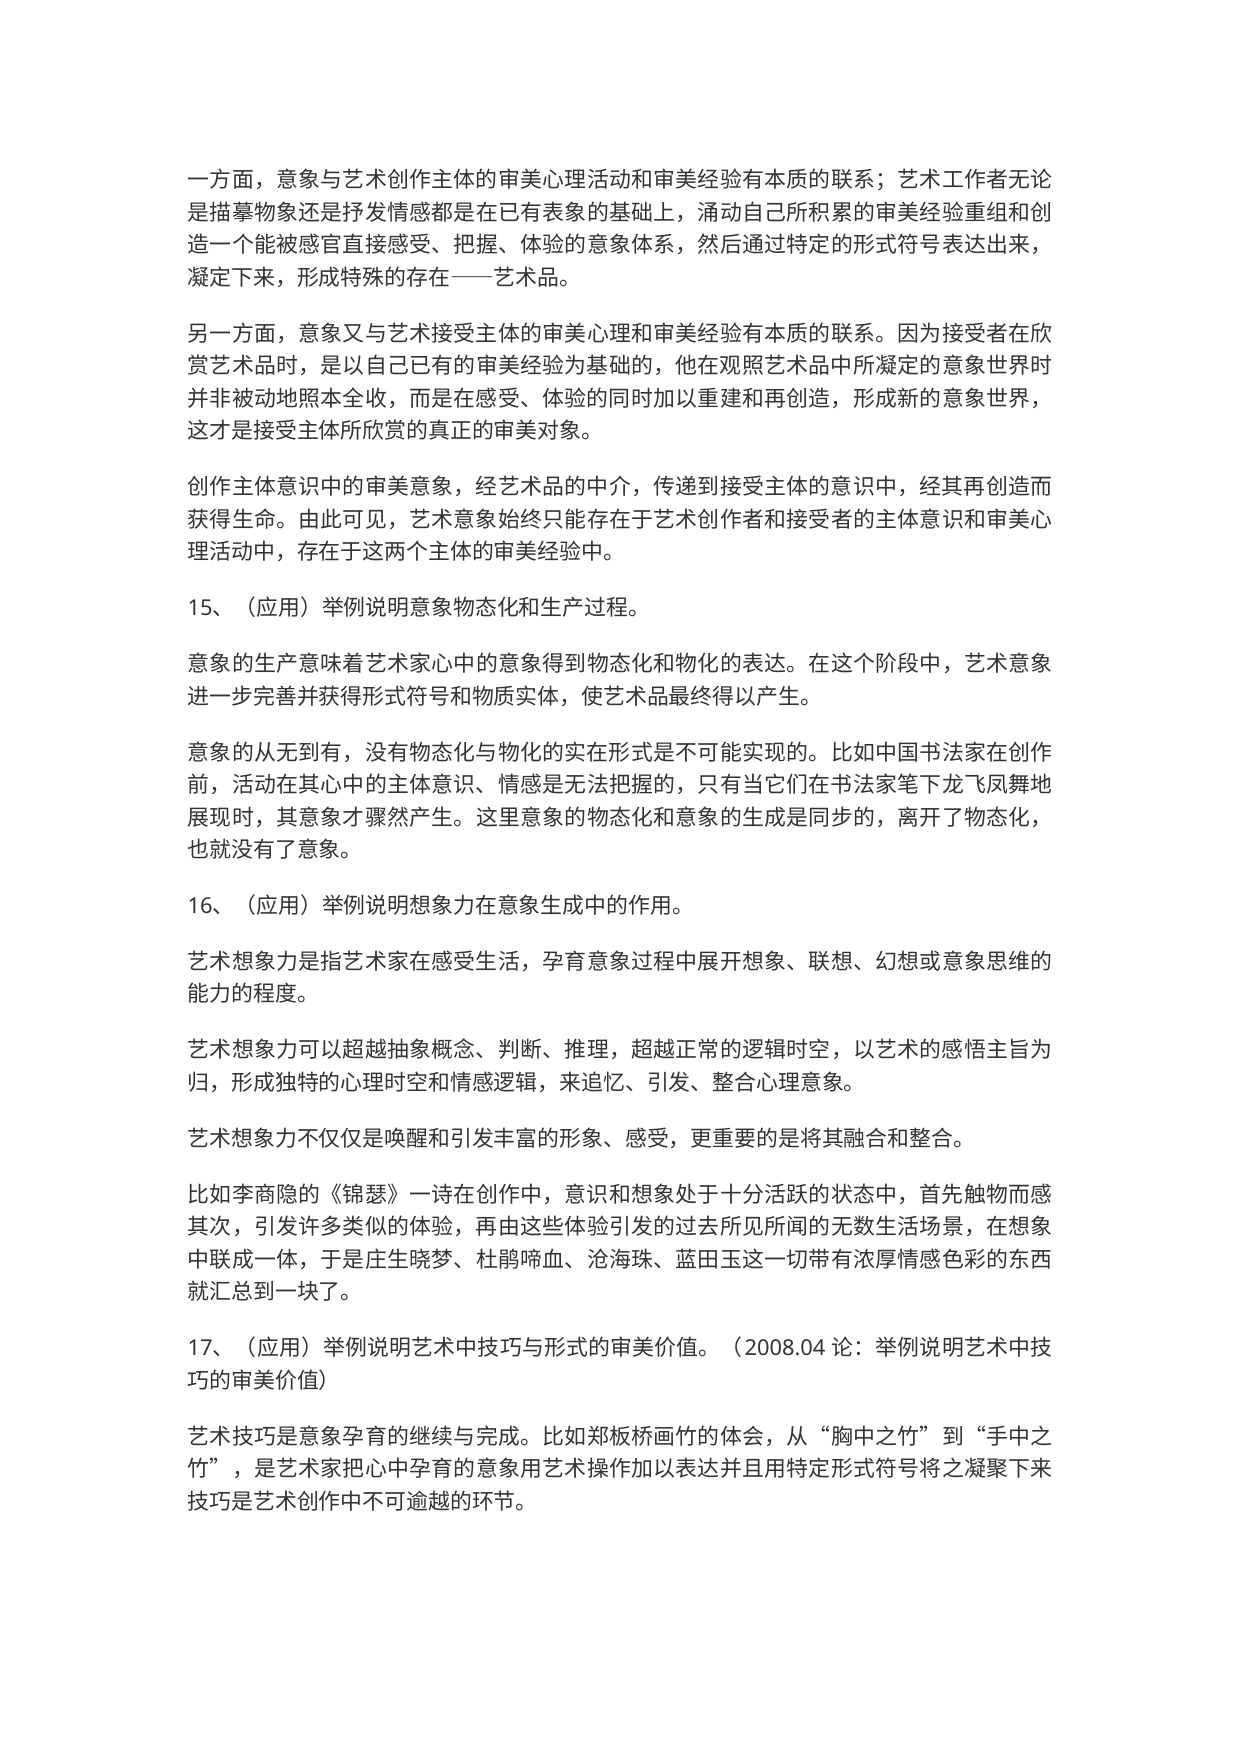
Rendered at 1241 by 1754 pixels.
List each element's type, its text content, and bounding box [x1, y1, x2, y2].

text 意象的从无到有，没有物态化与物化的实在形式是不可能实现的。比如中国书法家在创作前，活动在其心中的主体意识、情感是无法把握的，只有当它们在书法家笔下龙飞凤舞地展现时，其意象才骤然产生。这里意象的物态化和意象的生成是同步的，离开了物态化，也就没有了意象。 [187, 734, 1053, 864]
text 艺术想象力可以超越抽象概念、判断、推理，超越正常的逻辑时空，以艺术的感悟主旨为归，形成独特的心理时空和情感逻辑，来追忆、引发、整合心理意象。 [187, 1032, 1053, 1097]
text 比如李商隐的《锦瑟》一诗在创作中，意识和想象处于十分活跃的状态中，首先触物而感，其次，引发许多类似的体验，再由这些体验引发的过去所见所闻的无数生活场景，在想象中联成一体，于是庄生晓梦、杜鹃啼血、沧海珠、蓝田玉这一切带有浓厚情感色彩的东西就汇总到一块了。 [187, 1176, 1053, 1306]
text 15、（应用）举例说明意象物态化和生产过程。 [187, 590, 1053, 622]
text 艺术想象力是指艺术家在感受生活，孕育意象过程中展开想象、联想、幻想或意象思维的能力的程度。 [187, 943, 1053, 1008]
text 意象的生产意味着艺术家心中的意象得到物态化和物化的表达。在这个阶段中，艺术意象进一步完善并获得形式符号和物质实体，使艺术品最终得以产生。 [187, 646, 1053, 711]
text 艺术技巧是意象孕育的继续与完成。比如郑板桥画竹的体会，从“胸中之竹”到“手中之竹”，是艺术家把心中孕育的意象用艺术操作加以表达并且用特定形式符号将之凝聚下来。技巧是艺术创作中不可逾越的环节。 [187, 1418, 1053, 1516]
text 一方面，意象与艺术创作主体的审美心理活动和审美经验有本质的联系；艺术工作者无论是描摹物象还是抒发情感都是在已有表象的基础上，涌动自己所积累的审美经验重组和创造一个能被感官直接感受、把握、体验的意象体系，然后通过特定的形式符号表达出来，凝定下来，形成特殊的存在——艺术品。 [187, 162, 1053, 292]
text 创作主体意识中的审美意象，经艺术品的中介，传递到接受主体的意识中，经其再创造而获得生命。由此可见，艺术意象始终只能存在于艺术创作者和接受者的主体意识和审美心理活动中，存在于这两个主体的审美经验中。 [187, 469, 1053, 566]
text 另一方面，意象又与艺术接受主体的审美心理和审美经验有本质的联系。因为接受者在欣赏艺术品时，是以自己已有的审美经验为基础的，他在观照艺术品中所凝定的意象世界时，并非被动地照本全收，而是在感受、体验的同时加以重建和再创造，形成新的意象世界，这才是接受主体所欣赏的真正的审美对象。 [187, 315, 1053, 445]
text 17、（应用）举例说明艺术中技巧与形式的审美价值。（2008.04 论：举例说明艺术中技巧的审美价值） [187, 1330, 1053, 1395]
text 艺术想象力不仅仅是唤醒和引发丰富的形象、感受，更重要的是将其融合和整合。 [187, 1120, 1053, 1153]
text 16、（应用）举例说明想象力在意象生成中的作用。 [187, 888, 1053, 920]
